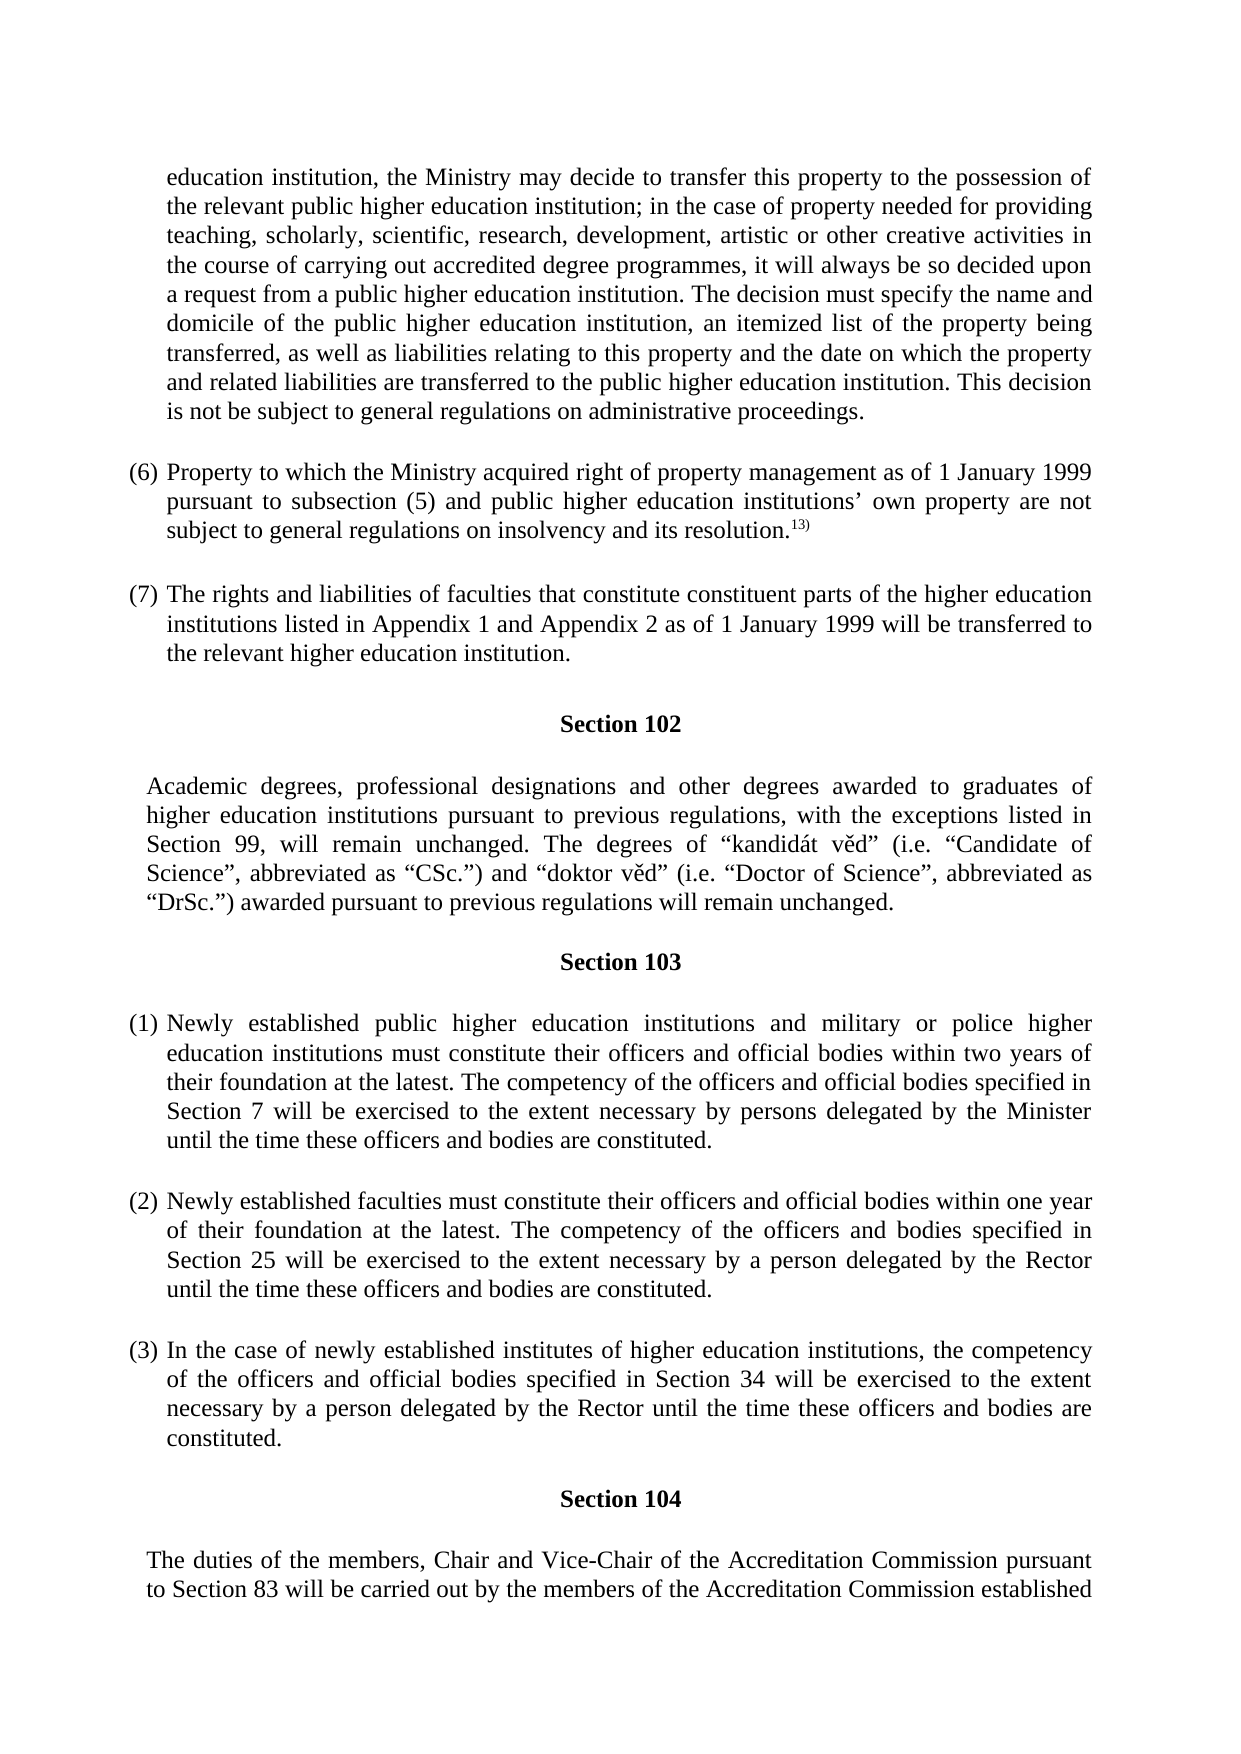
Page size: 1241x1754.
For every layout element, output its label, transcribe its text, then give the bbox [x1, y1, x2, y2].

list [129, 162, 1093, 425]
text Academic degrees, professional designations and other degrees awarded to graduates of higher education institutions pursuant to previous regulations, with the exceptions listed in Section 99, will remain unchanged. The degrees of “kandidát věd” (i.e. “Candidate of Science”, abbreviated as “CSc.”) and “doktor věd” (i.e. “Doctor of Science”, abbreviated as “DrSc.”) awarded pursuant to previous regulations will remain unchanged. [146, 771, 1093, 915]
subtitle Section 103 [186, 947, 1056, 976]
list In the case of newly established institutes of higher education institutions, the competency of the officers and official bodies specified in Section 34 will be exercised to the extent necessary by a person delegated by the Rector until the time these officers and bodies are constituted. [129, 1335, 1093, 1452]
list Newly established public higher education institutions and military or police higher education institutions must constitute their officers and official bodies within two years of their foundation at the latest. The competency of the officers and official bodies specified in Section 7 will be exercised to the extent necessary by persons delegated by the Minister until the time these officers and bodies are constituted. [129, 1008, 1093, 1154]
subtitle Section 104 [186, 1484, 1056, 1512]
subtitle Section 102 [186, 709, 1056, 738]
list Newly established faculties must constitute their officers and official bodies within one year of their foundation at the latest. The competency of the officers and bodies specified in Section 25 will be exercised to the extent necessary by a person delegated by the Rector until the time these officers and bodies are constituted. [129, 1186, 1093, 1303]
list Property to which the Ministry acquired right of property management as of 1 January 1999 pursuant to subsection (5) and public higher education institutions’ own property are not subject to general regulations on insolvency and its resolution.13) [129, 457, 1093, 544]
list The rights and liabilities of faculties that constitute constituent parts of the higher education institutions listed in Appendix 1 and Appendix 2 as of 1 January 1999 will be transferred to the relevant higher education institution. [129, 579, 1093, 667]
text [146, 1545, 1093, 1603]
